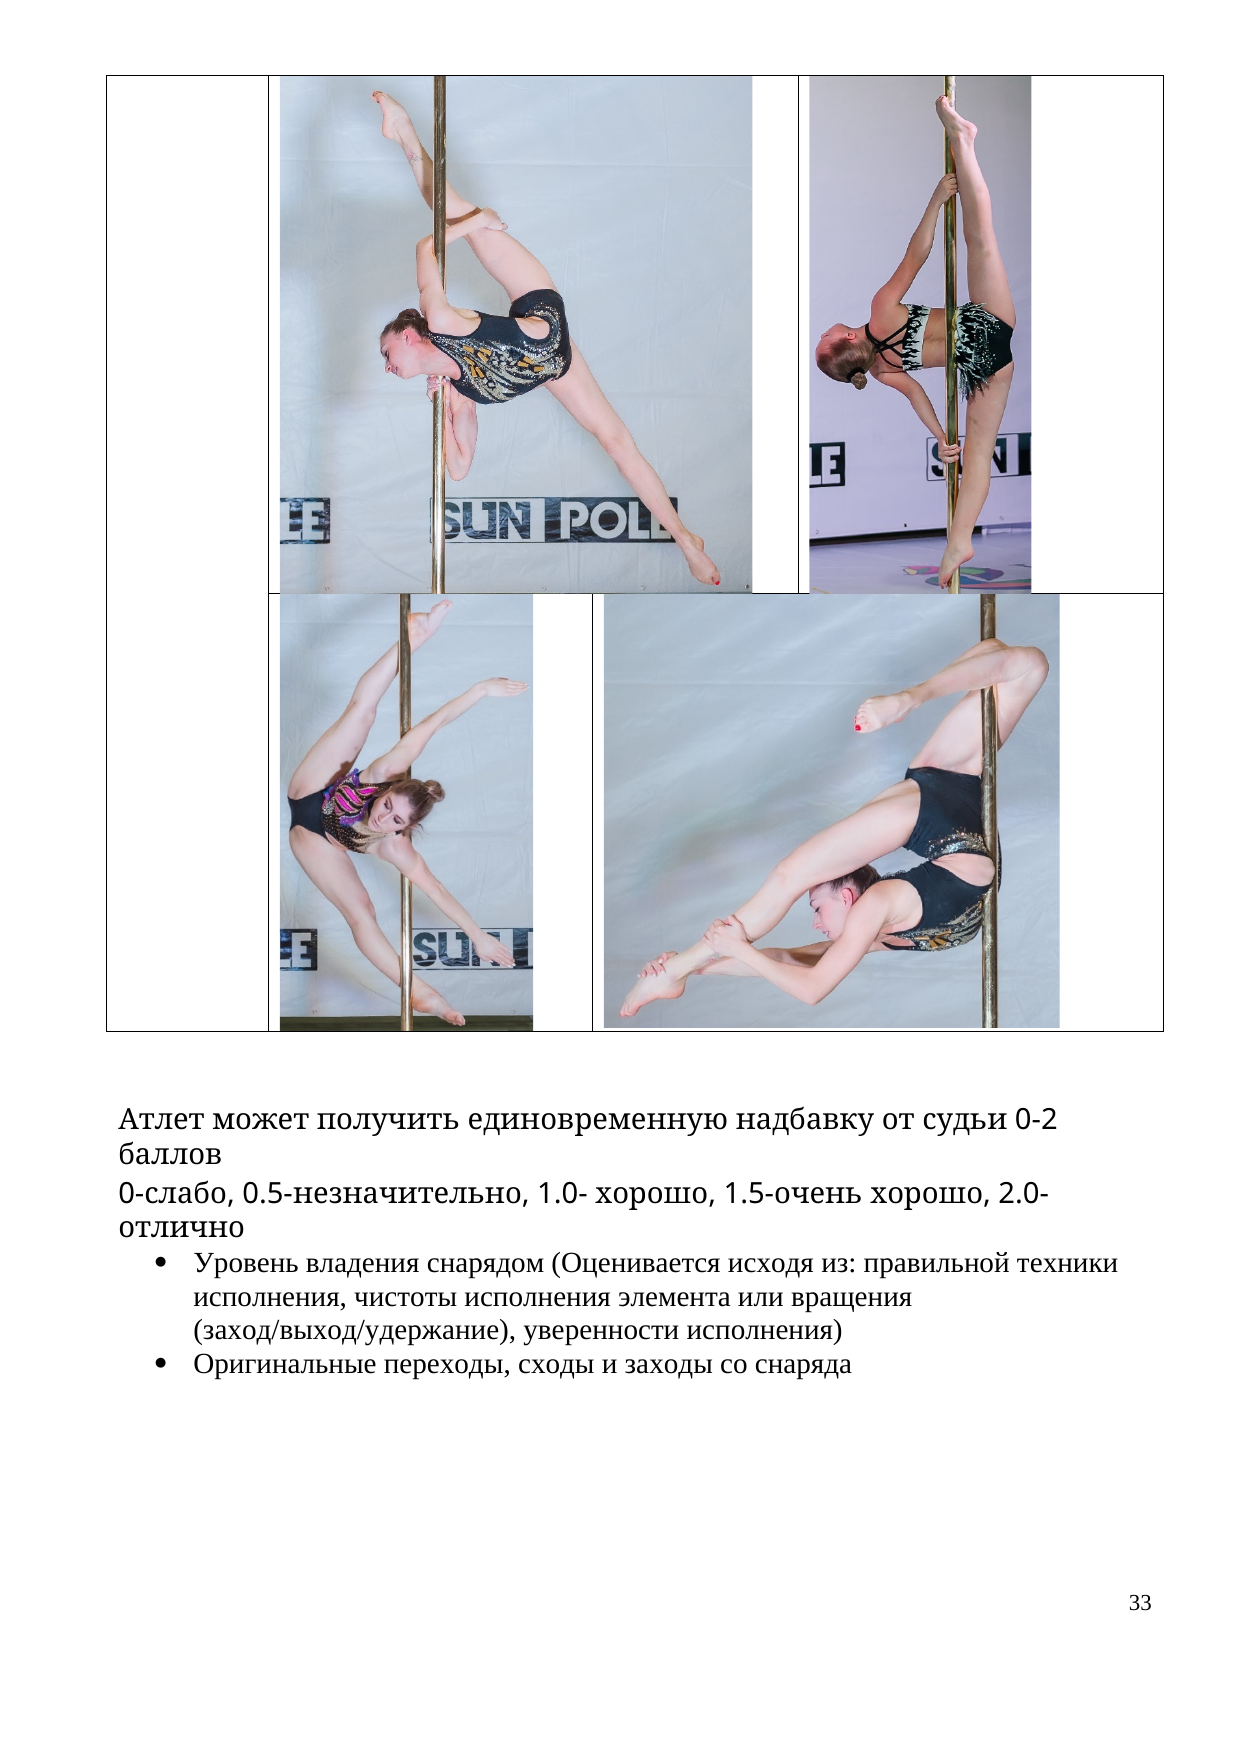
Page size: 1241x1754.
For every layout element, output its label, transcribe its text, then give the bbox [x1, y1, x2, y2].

text 0-слабо, 0.5-незначительно, 1.0- хорошо, 1.5-очень хорошо, 2.0- отлично [118, 1172, 1152, 1245]
table_cell [753, 76, 798, 593]
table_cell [107, 76, 268, 1031]
table_cell [534, 594, 592, 1031]
table_cell [269, 76, 279, 593]
picture [279, 76, 1060, 1031]
table_cell [593, 594, 1163, 1031]
table_cell [799, 76, 809, 593]
text Атлет может получить единовременную надбавку от судьи 0-2 баллов [118, 1099, 1152, 1172]
table_cell [1032, 76, 1163, 593]
table_cell [269, 594, 279, 1031]
list Оригинальные переходы, сходы и заходы со снаряда [156, 1346, 1152, 1379]
list Уровень владения снарядом (Оценивается исходя из: правильной техники исполнения, чистоты исполнения элемента или вращения (заход/выход/удержание), уверенности исполнения) [156, 1245, 1152, 1346]
